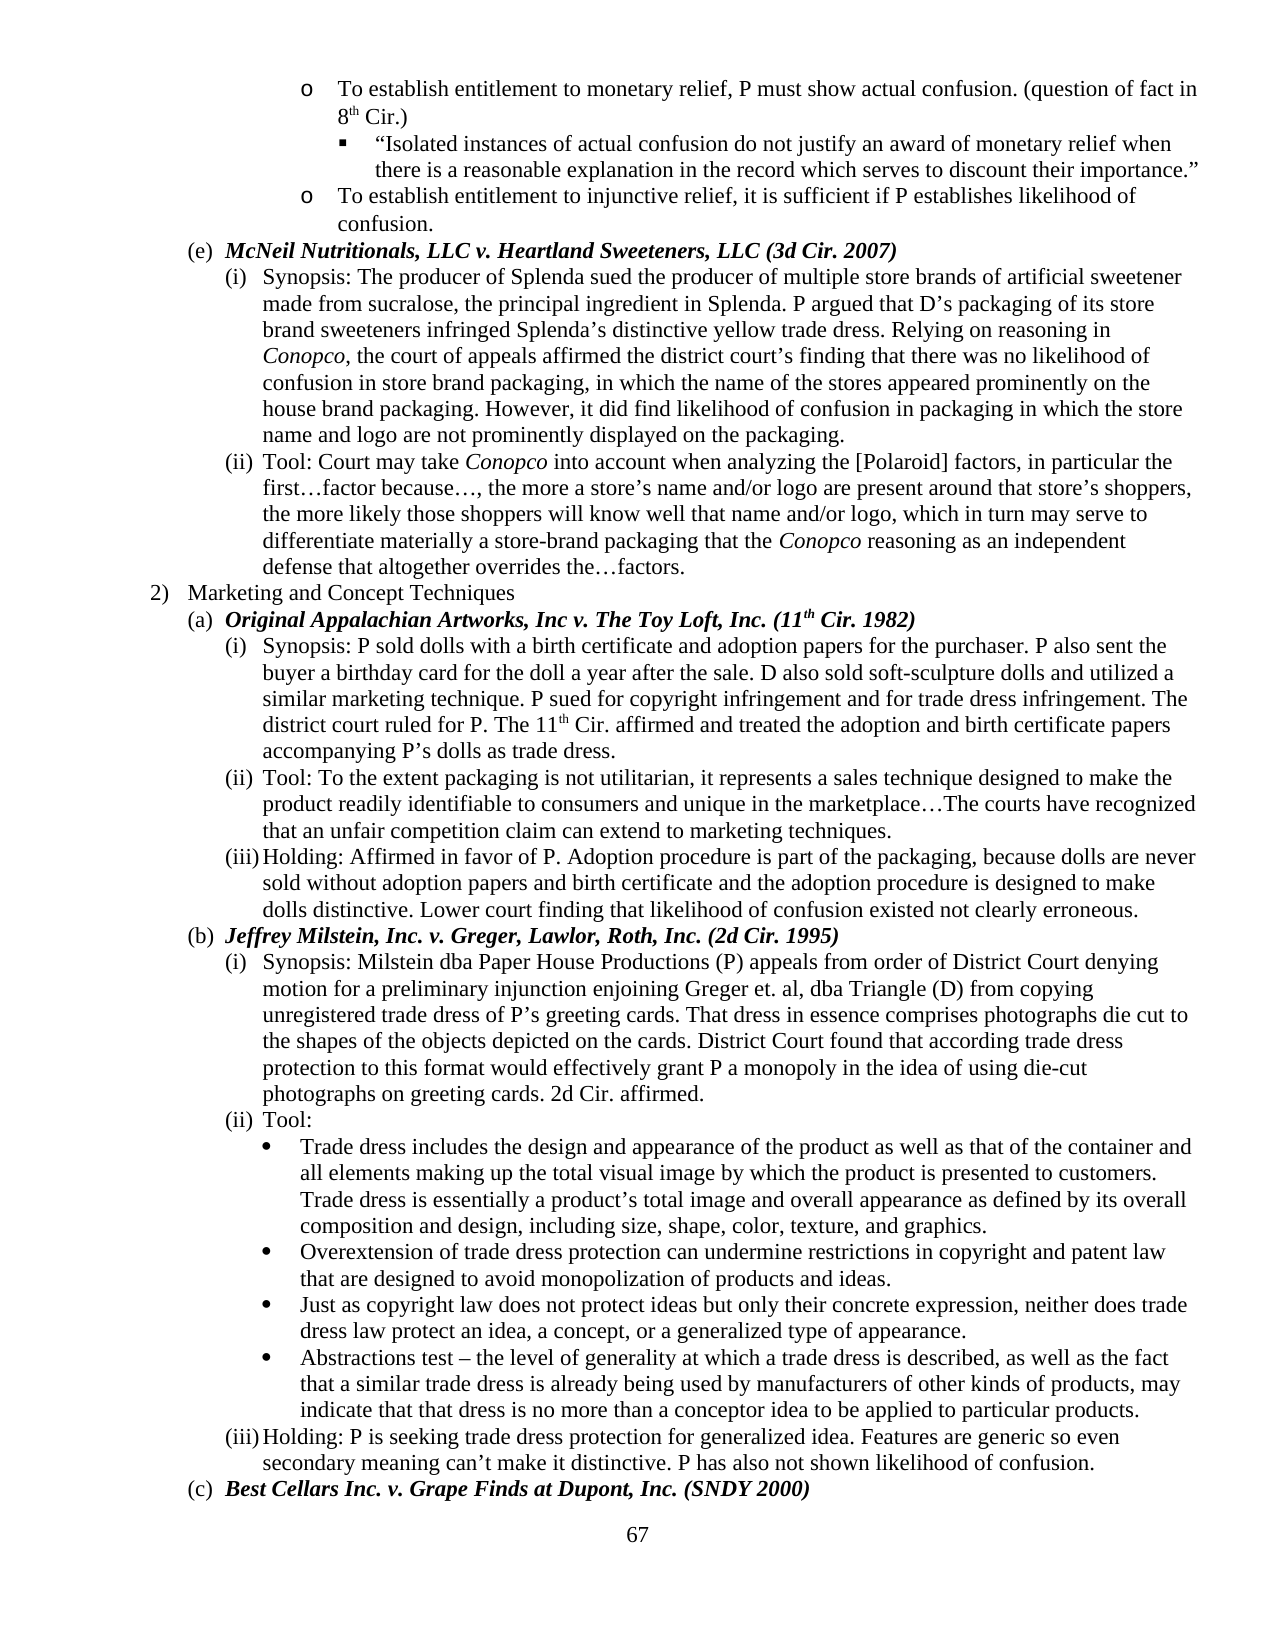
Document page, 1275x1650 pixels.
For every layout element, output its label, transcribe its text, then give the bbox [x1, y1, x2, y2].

list To establish entitlement to monetary relief, P must show actual confusion. (question of fact in 8th Cir.) [300, 75, 1200, 129]
list To establish entitlement to injunctive relief, it is sufficient if P establishes likelihood of confusion. [300, 182, 1200, 237]
list Just as copyright law does not protect ideas but only their concrete expression, neither does trade dress law protect an idea, a concept, or a generalized type of appearance. [262, 1291, 1200, 1344]
list Best Cellars Inc. v. Grape Finds at Dupont, Inc. (SNDY 2000) [187, 1476, 1200, 1502]
list Synopsis: The producer of Splenda sued the producer of multiple store brands of artificial sweetener made from sucralose, the principal ingredient in Splenda. P argued that D’s packaging of its store brand sweeteners infringed Splenda’s distinctive yellow trade dress. Relying on reasoning in Conopco, the court of appeals affirmed the district court’s finding that there was no likelihood of confusion in store brand packaging, in which the name of the stores appeared prominently on the house brand packaging. However, it did find likelihood of confusion in packaging in which the store name and logo are not prominently displayed on the packaging. [225, 263, 1200, 448]
list McNeil Nutritionals, LLC v. Heartland Sweeteners, LLC (3d Cir. 2007) [187, 237, 1200, 263]
list Tool: [225, 1107, 1200, 1133]
list Synopsis: P sold dolls with a birth certificate and adoption papers for the purchaser. P also sent the buyer a birthday card for the doll a year after the sale. D also sold soft-sculpture dolls and utilized a similar marketing technique. P sued for copyright infringement and for trade dress infringement. The district court ruled for P. The 11th Cir. affirmed and treated the adoption and birth certificate papers accompanying P’s dolls as trade dress. [225, 632, 1200, 764]
list Trade dress includes the design and appearance of the product as well as that of the container and all elements making up the total visual image by which the product is presented to customers. Trade dress is essentially a product’s total image and overall appearance as defined by its overall composition and design, including size, shape, color, texture, and graphics. [262, 1133, 1200, 1238]
list Holding: Affirmed in favor of P. Adoption procedure is part of the packaging, because dolls are never sold without adoption papers and birth certificate and the adoption procedure is designed to make dolls distinctive. Lower court finding that likelihood of confusion existed not clearly erroneous. [225, 843, 1200, 922]
list Jeffrey Milstein, Inc. v. Greger, Lawlor, Roth, Inc. (2d Cir. 1995) [187, 922, 1200, 948]
list Marketing and Concept Techniques [150, 579, 1200, 606]
list Tool: Court may take Conopco into account when analyzing the [Polaroid] factors, in particular the first…factor because…, the more a store’s name and/or logo are present around that store’s shoppers, the more likely those shoppers will know well that name and/or logo, which in turn may serve to differentiate materially a store-brand packaging that the Conopco reasoning as an independent defense that altogether overrides the…factors. [225, 448, 1200, 579]
list Original Appalachian Artworks, Inc v. The Toy Loft, Inc. (11th Cir. 1982) [187, 606, 1200, 632]
list “Isolated instances of actual confusion do not justify an award of monetary relief when there is a reasonable explanation in the record which serves to discount their importance.” [337, 129, 1200, 182]
list Tool: To the extent packaging is not utilitarian, it represents a sales technique designed to make the product readily identifiable to consumers and unique in the marketplace…The courts have recognized that an unfair competition claim can extend to marketing techniques. [225, 764, 1200, 843]
list Overextension of trade dress protection can undermine restrictions in copyright and patent law that are designed to avoid monopolization of products and ideas. [262, 1238, 1200, 1291]
list Abstractions test – the level of generality at which a trade dress is described, as well as the fact that a similar trade dress is already being used by manufacturers of other kinds of products, may indicate that that dress is no more than a conceptor idea to be applied to particular products. [262, 1344, 1200, 1423]
list Synopsis: Milstein dba Paper House Productions (P) appeals from order of District Court denying motion for a preliminary injunction enjoining Greger et. al, dba Triangle (D) from copying unregistered trade dress of P’s greeting cards. That dress in essence comprises photographs die cut to the shapes of the objects depicted on the cards. District Court found that according trade dress protection to this format would effectively grant P a monopoly in the idea of using die-cut photographs on greeting cards. 2d Cir. affirmed. [225, 948, 1200, 1107]
list Holding: P is seeking trade dress protection for generalized idea. Features are generic so even secondary meaning can’t make it distinctive. P has also not shown likelihood of confusion. [225, 1423, 1200, 1476]
